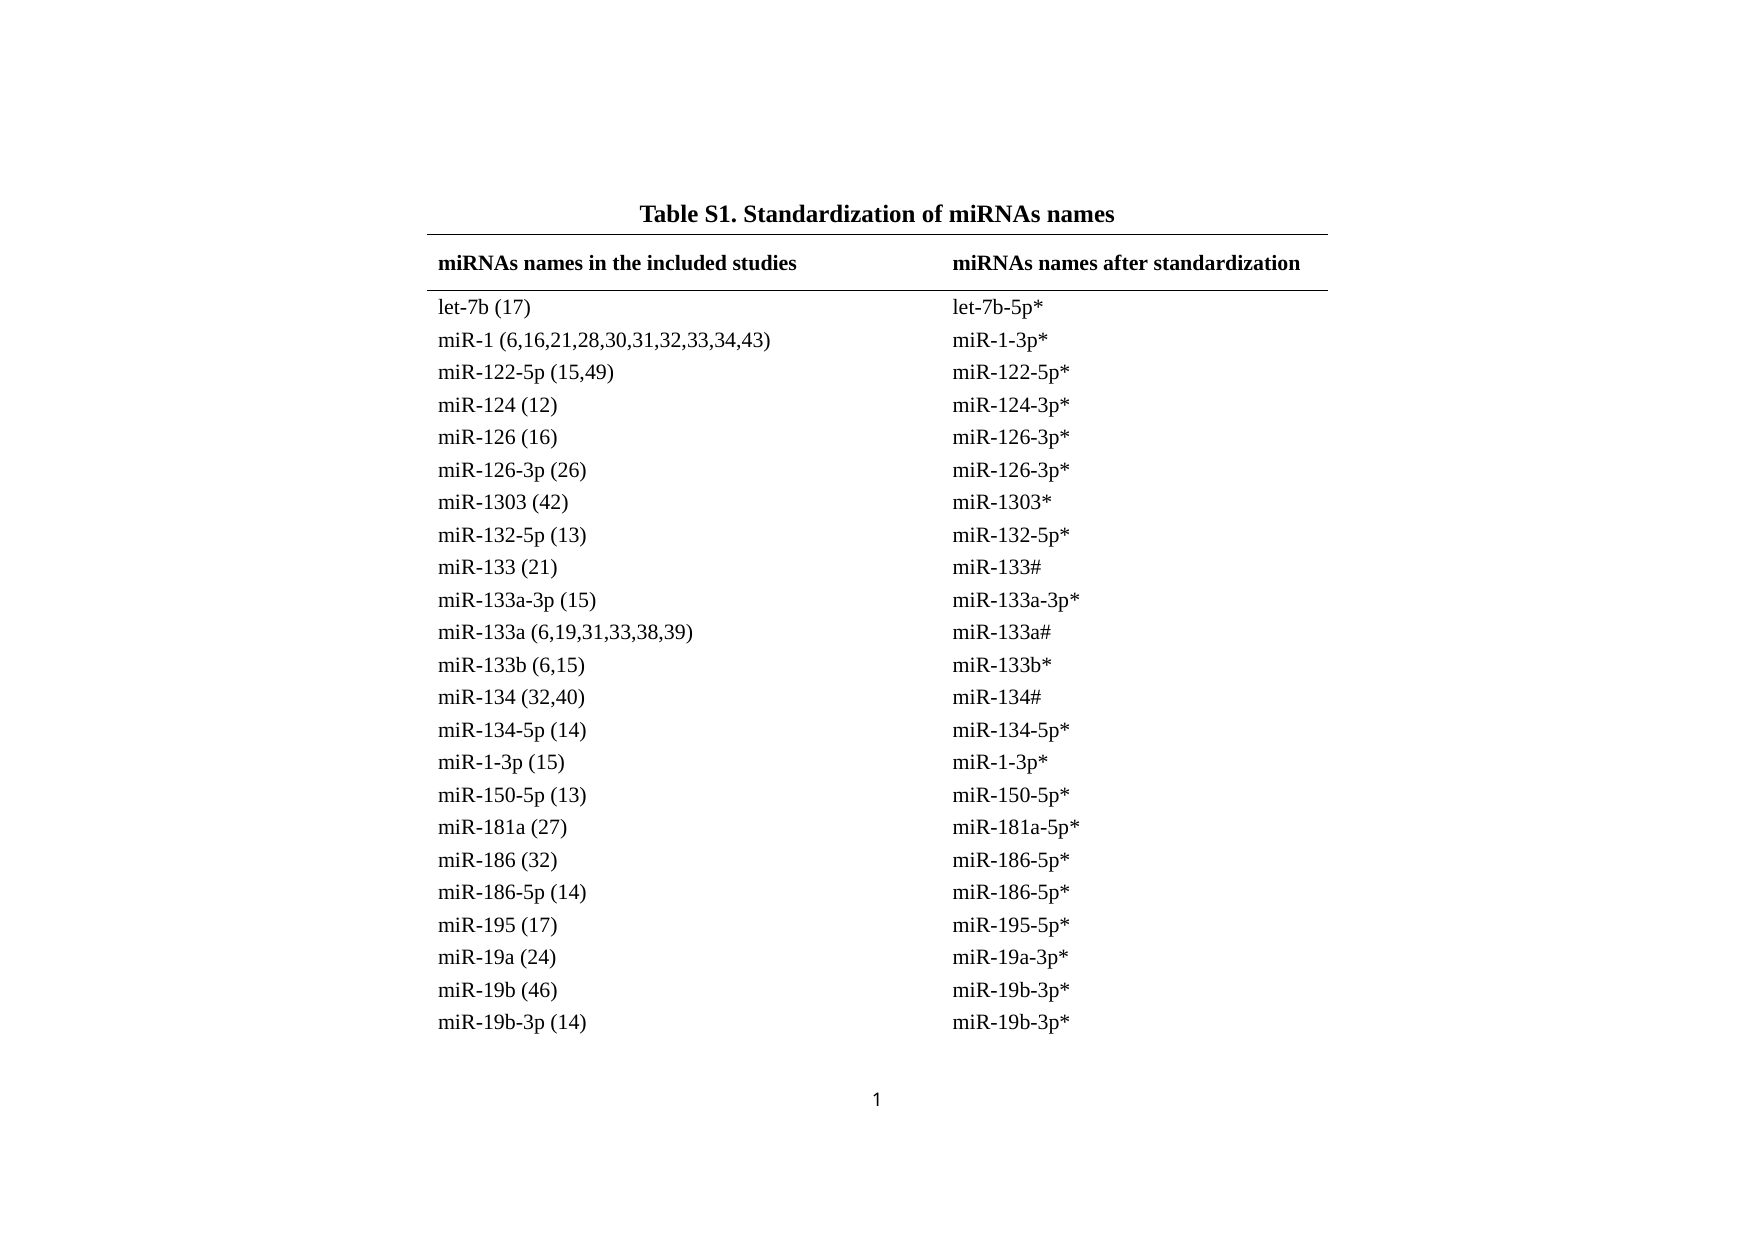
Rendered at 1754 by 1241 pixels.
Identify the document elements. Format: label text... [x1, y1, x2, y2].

table_cell miR-1-3p (15) [427, 746, 941, 778]
table_cell miR-126-3p (26) [427, 453, 941, 486]
table_cell miR-122-5p (15,49) [427, 356, 941, 388]
table_cell miR-1-3p* [941, 323, 1327, 356]
table_cell let-7b (17) [427, 291, 941, 323]
table_cell miR-1303 (42) [427, 486, 941, 518]
table_cell miR-133 (21) [427, 551, 941, 583]
table_cell miR-124 (12) [427, 388, 941, 421]
table_cell miR-19b-3p (14) [427, 1006, 941, 1038]
table_cell miR-195 (17) [427, 908, 941, 941]
table_header miRNAs names after standardization [941, 235, 1327, 289]
table_cell miR-133a# [941, 616, 1327, 648]
table_cell miR-186-5p* [941, 876, 1327, 908]
table_cell miR-186-5p (14) [427, 876, 941, 908]
table_cell miR-181a (27) [427, 811, 941, 843]
table_cell miR-134-5p (14) [427, 713, 941, 746]
table_cell miR-126 (16) [427, 421, 941, 453]
table_cell miR‐19b-3p* [941, 973, 1327, 1006]
table_cell miR-19a (24) [427, 941, 941, 973]
table_cell miR-133b (6,15) [427, 648, 941, 681]
table_cell miR-134 (32,40) [427, 681, 941, 713]
table_cell miR-186 (32) [427, 843, 941, 876]
table_cell miR-132-5p (13) [427, 518, 941, 551]
table_cell miR-181a-5p* [941, 811, 1327, 843]
table_cell miR-133b* [941, 648, 1327, 681]
table_header miRNAs names in the included studies [427, 235, 941, 289]
table_cell miR-1-3p* [941, 746, 1327, 778]
table_cell miR-195-5p* [941, 908, 1327, 941]
table_cell miR-133a (6,19,31,33,38,39) [427, 616, 941, 648]
table_cell let-7b-5p* [941, 291, 1327, 323]
table_cell miR-1303* [941, 486, 1327, 518]
table_cell miR-134# [941, 681, 1327, 713]
table_cell miR-133a-3p* [941, 583, 1327, 616]
table_cell miR-150-5p (13) [427, 778, 941, 811]
table_cell miR-186-5p* [941, 843, 1327, 876]
table_cell miR-1 (6,16,21,28,30,31,32,33,34,43) [427, 323, 941, 356]
table_cell miR‐19b (46) [427, 973, 941, 1006]
table_cell miR-122-5p* [941, 356, 1327, 388]
table_cell miR-133a-3p (15) [427, 583, 941, 616]
table_cell miR‐19b-3p* [941, 1006, 1327, 1038]
table_cell miR-126-3p* [941, 453, 1327, 486]
table_cell miR-19a-3p* [941, 941, 1327, 973]
text Table S1. Standardization of miRNAs names [150, 198, 1604, 230]
table_cell miR-150-5p* [941, 778, 1327, 811]
table_cell miR-124-3p* [941, 388, 1327, 421]
table_cell miR-132-5p* [941, 518, 1327, 551]
table_cell miR-133# [941, 551, 1327, 583]
table_cell miR-126-3p* [941, 421, 1327, 453]
table_cell miR-134-5p* [941, 713, 1327, 746]
